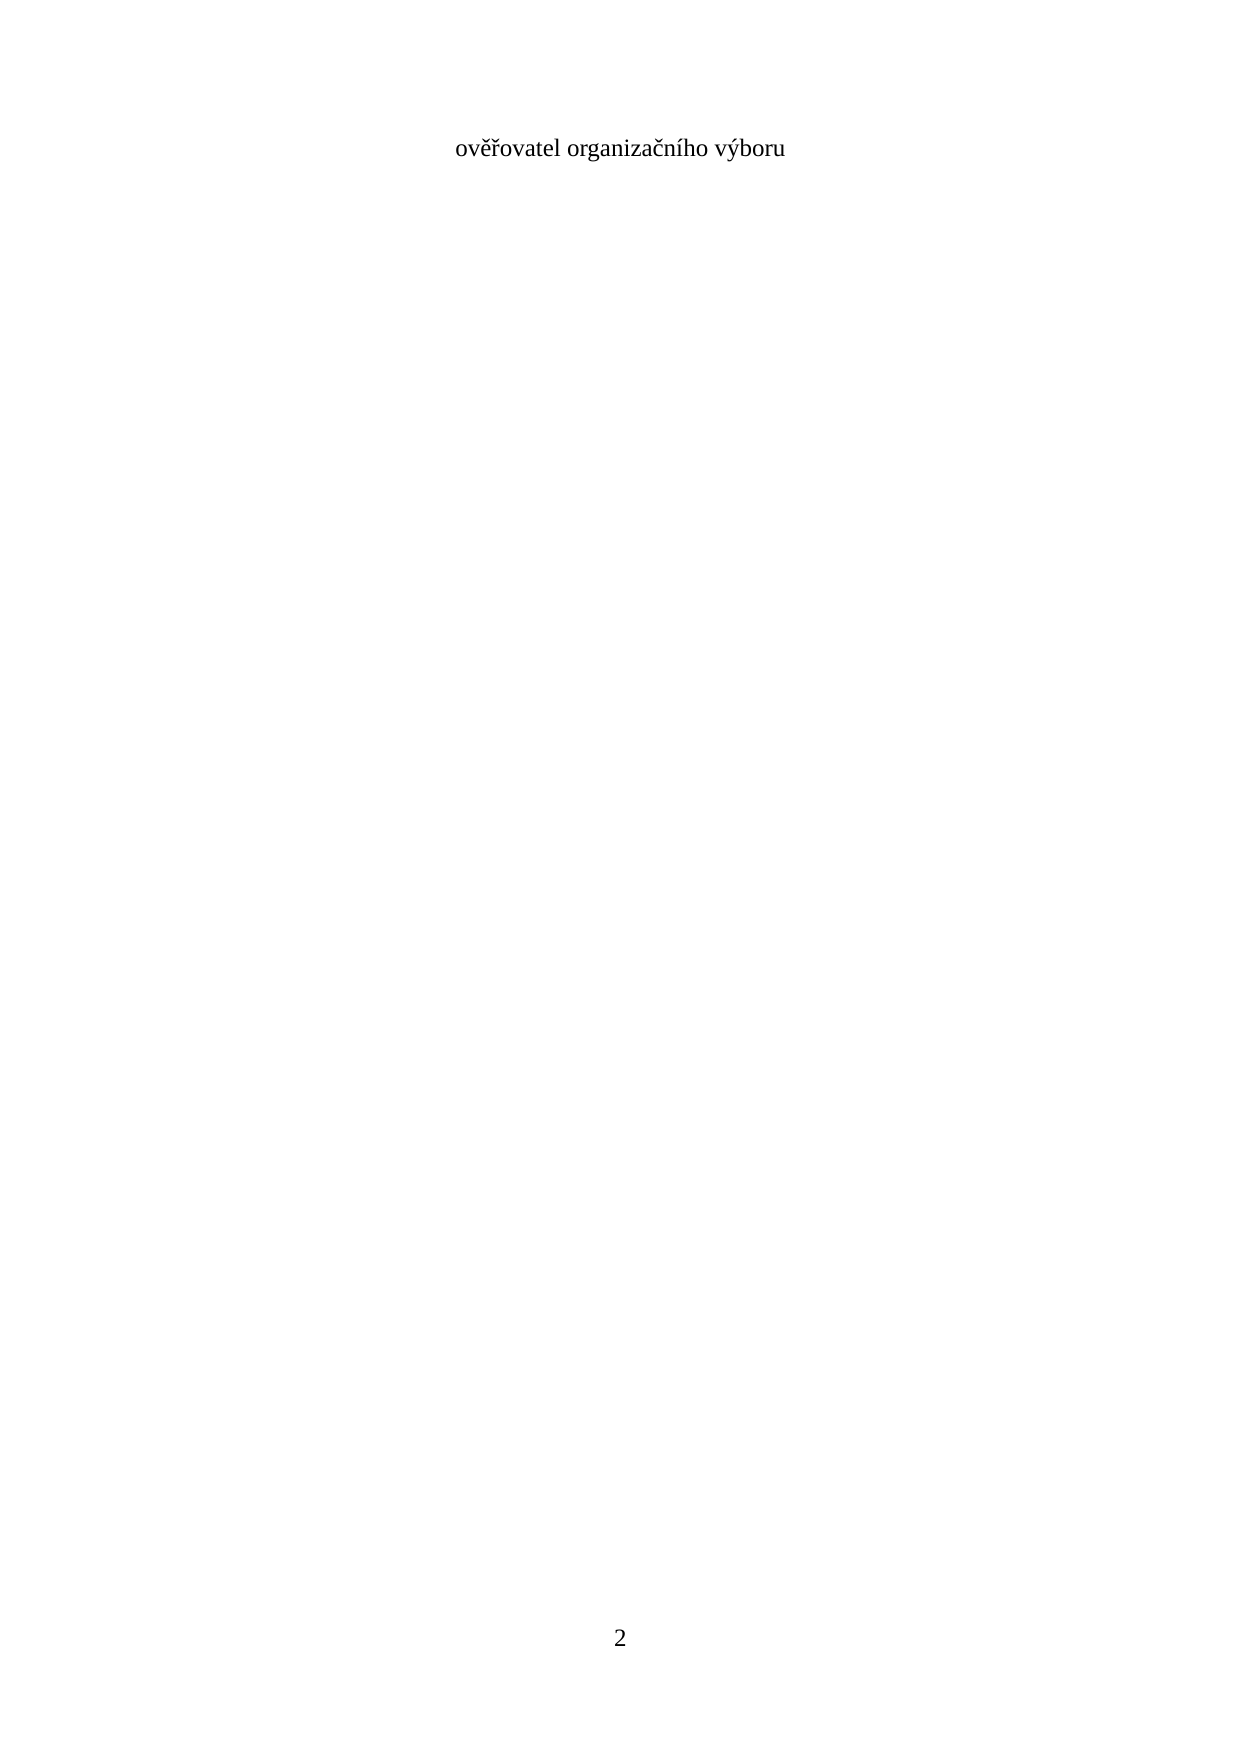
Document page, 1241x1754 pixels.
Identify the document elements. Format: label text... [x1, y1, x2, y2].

text ověřovatel organizačního výboru [148, 133, 1093, 162]
